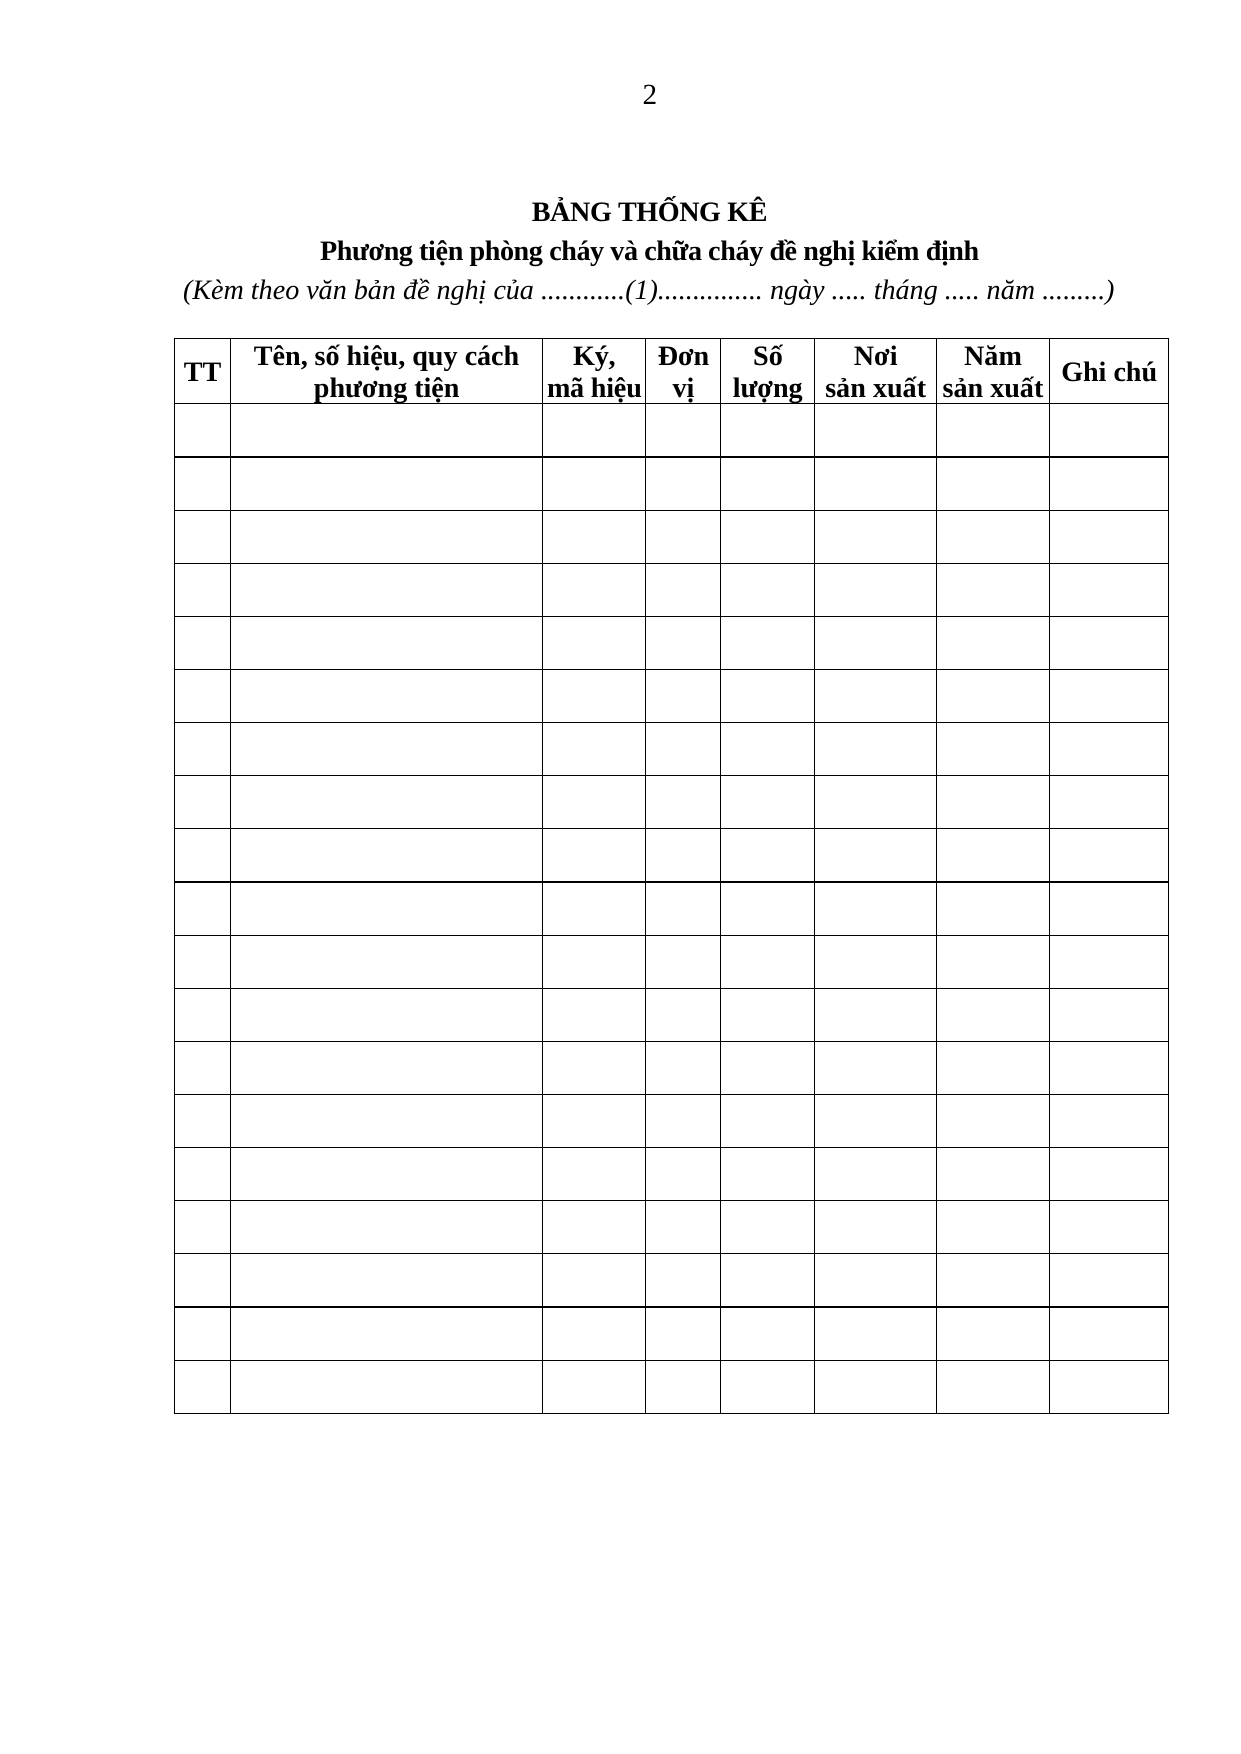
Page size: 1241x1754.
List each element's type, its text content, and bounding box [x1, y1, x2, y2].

table_cell [543, 564, 645, 616]
text BẢNG THỐNG KÊ [177, 195, 1122, 228]
table_cell [937, 670, 1049, 722]
table_cell [231, 1361, 542, 1413]
table_cell [937, 829, 1049, 881]
table_cell [815, 1042, 936, 1094]
table_cell [815, 723, 936, 775]
table_cell [1050, 617, 1168, 669]
table_cell [937, 511, 1049, 563]
table_cell [543, 670, 645, 722]
table_cell [1050, 883, 1168, 934]
table_cell [937, 564, 1049, 616]
table_cell [231, 883, 542, 934]
table_cell [543, 829, 645, 881]
table_cell [1050, 564, 1168, 616]
table_cell [543, 1308, 645, 1359]
table_cell [646, 617, 720, 669]
table_cell [231, 829, 542, 881]
table_cell [646, 989, 720, 1041]
table_cell [815, 829, 936, 881]
table_cell [646, 1254, 720, 1306]
table_cell [937, 936, 1049, 988]
table_cell [231, 670, 542, 722]
table_cell [1050, 670, 1168, 722]
table_cell [721, 1254, 814, 1306]
table_cell [937, 1361, 1049, 1413]
table_cell [231, 617, 542, 669]
table_cell [937, 458, 1049, 509]
table_cell [646, 564, 720, 616]
table_cell [721, 936, 814, 988]
table_header Năm sản xuất [937, 339, 1049, 403]
table_cell [721, 564, 814, 616]
table_cell [543, 776, 645, 828]
table_cell [1050, 404, 1168, 456]
table_cell [175, 1361, 230, 1413]
table_cell [646, 1201, 720, 1253]
table_cell [231, 1042, 542, 1094]
table_cell [937, 989, 1049, 1041]
table_cell [937, 1308, 1049, 1359]
table_cell [231, 723, 542, 775]
table_cell [543, 617, 645, 669]
table_cell [231, 1095, 542, 1147]
table_cell [1050, 776, 1168, 828]
table_cell [815, 883, 936, 934]
table_cell [721, 829, 814, 881]
table_cell [646, 458, 720, 509]
table_cell [231, 1201, 542, 1253]
table_cell [231, 511, 542, 563]
table_cell [646, 1095, 720, 1147]
table_cell [175, 1148, 230, 1200]
table_cell [815, 1254, 936, 1306]
table_cell [815, 1361, 936, 1413]
table_cell [1050, 458, 1168, 509]
table_cell [1050, 1148, 1168, 1200]
table_cell [815, 564, 936, 616]
table_cell [721, 1095, 814, 1147]
table_header Nơi sản xuất [815, 339, 936, 403]
table_cell [937, 883, 1049, 934]
table_cell [721, 670, 814, 722]
table_cell [175, 617, 230, 669]
table_cell [815, 617, 936, 669]
table_cell [646, 1148, 720, 1200]
table_cell [815, 404, 936, 456]
table_cell [937, 776, 1049, 828]
table_cell [175, 458, 230, 509]
table_cell [175, 670, 230, 722]
table_cell [1050, 723, 1168, 775]
table_cell [646, 404, 720, 456]
table_header Ký, mã hiệu [543, 339, 645, 403]
table_cell [1050, 511, 1168, 563]
table_cell [937, 1201, 1049, 1253]
table_cell [543, 883, 645, 934]
table_cell [231, 1254, 542, 1306]
table_cell [175, 1308, 230, 1359]
table_cell [937, 723, 1049, 775]
table_cell [815, 989, 936, 1041]
table_cell [543, 1095, 645, 1147]
table_cell [543, 1042, 645, 1094]
table_cell [231, 776, 542, 828]
table_cell [646, 883, 720, 934]
table_cell [721, 1308, 814, 1359]
text (Kèm theo văn bản đề nghị của ............(1)............... ngày ..... tháng ..... năm .........) [177, 273, 1122, 305]
table_cell [543, 1148, 645, 1200]
table_header Tên, số hiệu, quy cách phương tiện [231, 339, 542, 403]
table_cell [231, 404, 542, 456]
table_cell [175, 989, 230, 1041]
table_cell [175, 564, 230, 616]
table_cell [646, 670, 720, 722]
table_cell [646, 1308, 720, 1359]
table_cell [937, 404, 1049, 456]
table_cell [646, 936, 720, 988]
table_cell [721, 776, 814, 828]
table_cell [175, 776, 230, 828]
table_cell [1050, 1308, 1168, 1359]
table_cell [543, 723, 645, 775]
table_cell [175, 883, 230, 934]
table_cell [815, 776, 936, 828]
table_cell [646, 776, 720, 828]
table_cell [815, 1308, 936, 1359]
table_cell [815, 458, 936, 509]
table_cell [937, 617, 1049, 669]
table_cell [815, 1148, 936, 1200]
table_cell [231, 564, 542, 616]
table_cell [721, 404, 814, 456]
table_cell [937, 1254, 1049, 1306]
table_cell [721, 458, 814, 509]
table_cell [1050, 1361, 1168, 1413]
table_cell [721, 723, 814, 775]
table_cell [721, 1361, 814, 1413]
table_cell [231, 1148, 542, 1200]
table_cell [1050, 1254, 1168, 1306]
table_cell [937, 1042, 1049, 1094]
table_cell [543, 511, 645, 563]
table_cell [646, 511, 720, 563]
table_header Số lượng [721, 339, 814, 403]
table_cell [175, 1095, 230, 1147]
table_cell [543, 1361, 645, 1413]
table_cell [175, 723, 230, 775]
table_cell [175, 1201, 230, 1253]
table_cell [721, 989, 814, 1041]
table_cell [815, 511, 936, 563]
table_cell [646, 1361, 720, 1413]
table_header Ghi chú [1050, 339, 1168, 403]
table_cell [543, 1254, 645, 1306]
table_cell [721, 1148, 814, 1200]
table_cell [543, 989, 645, 1041]
table_header TT [175, 339, 230, 403]
table_cell [721, 1201, 814, 1253]
table_cell [1050, 1042, 1168, 1094]
table_cell [1050, 989, 1168, 1041]
table_header Đơn vị [646, 339, 720, 403]
table_cell [231, 936, 542, 988]
table_cell [543, 936, 645, 988]
table_cell [543, 404, 645, 456]
table_cell [231, 989, 542, 1041]
table_cell [231, 1308, 542, 1359]
table_cell [815, 670, 936, 722]
table_cell [646, 723, 720, 775]
table_cell [175, 829, 230, 881]
table_cell [721, 883, 814, 934]
table_cell [937, 1095, 1049, 1147]
table_cell [815, 1201, 936, 1253]
table_cell [175, 511, 230, 563]
table_cell [1050, 829, 1168, 881]
table_cell [175, 936, 230, 988]
table_cell [721, 511, 814, 563]
table_cell [543, 1201, 645, 1253]
table_cell [815, 936, 936, 988]
table_cell [1050, 1095, 1168, 1147]
table_cell [937, 1148, 1049, 1200]
table_cell [721, 617, 814, 669]
table_cell [646, 829, 720, 881]
table_cell [721, 1042, 814, 1094]
table_cell [646, 1042, 720, 1094]
table_cell [1050, 936, 1168, 988]
text Phương tiện phòng cháy và chữa cháy đề nghị kiểm định [177, 234, 1122, 266]
table_cell [815, 1095, 936, 1147]
table_cell [175, 404, 230, 456]
table_cell [1050, 1201, 1168, 1253]
table_cell [543, 458, 645, 509]
table_cell [231, 458, 542, 509]
table_cell [175, 1042, 230, 1094]
table_cell [175, 1254, 230, 1306]
